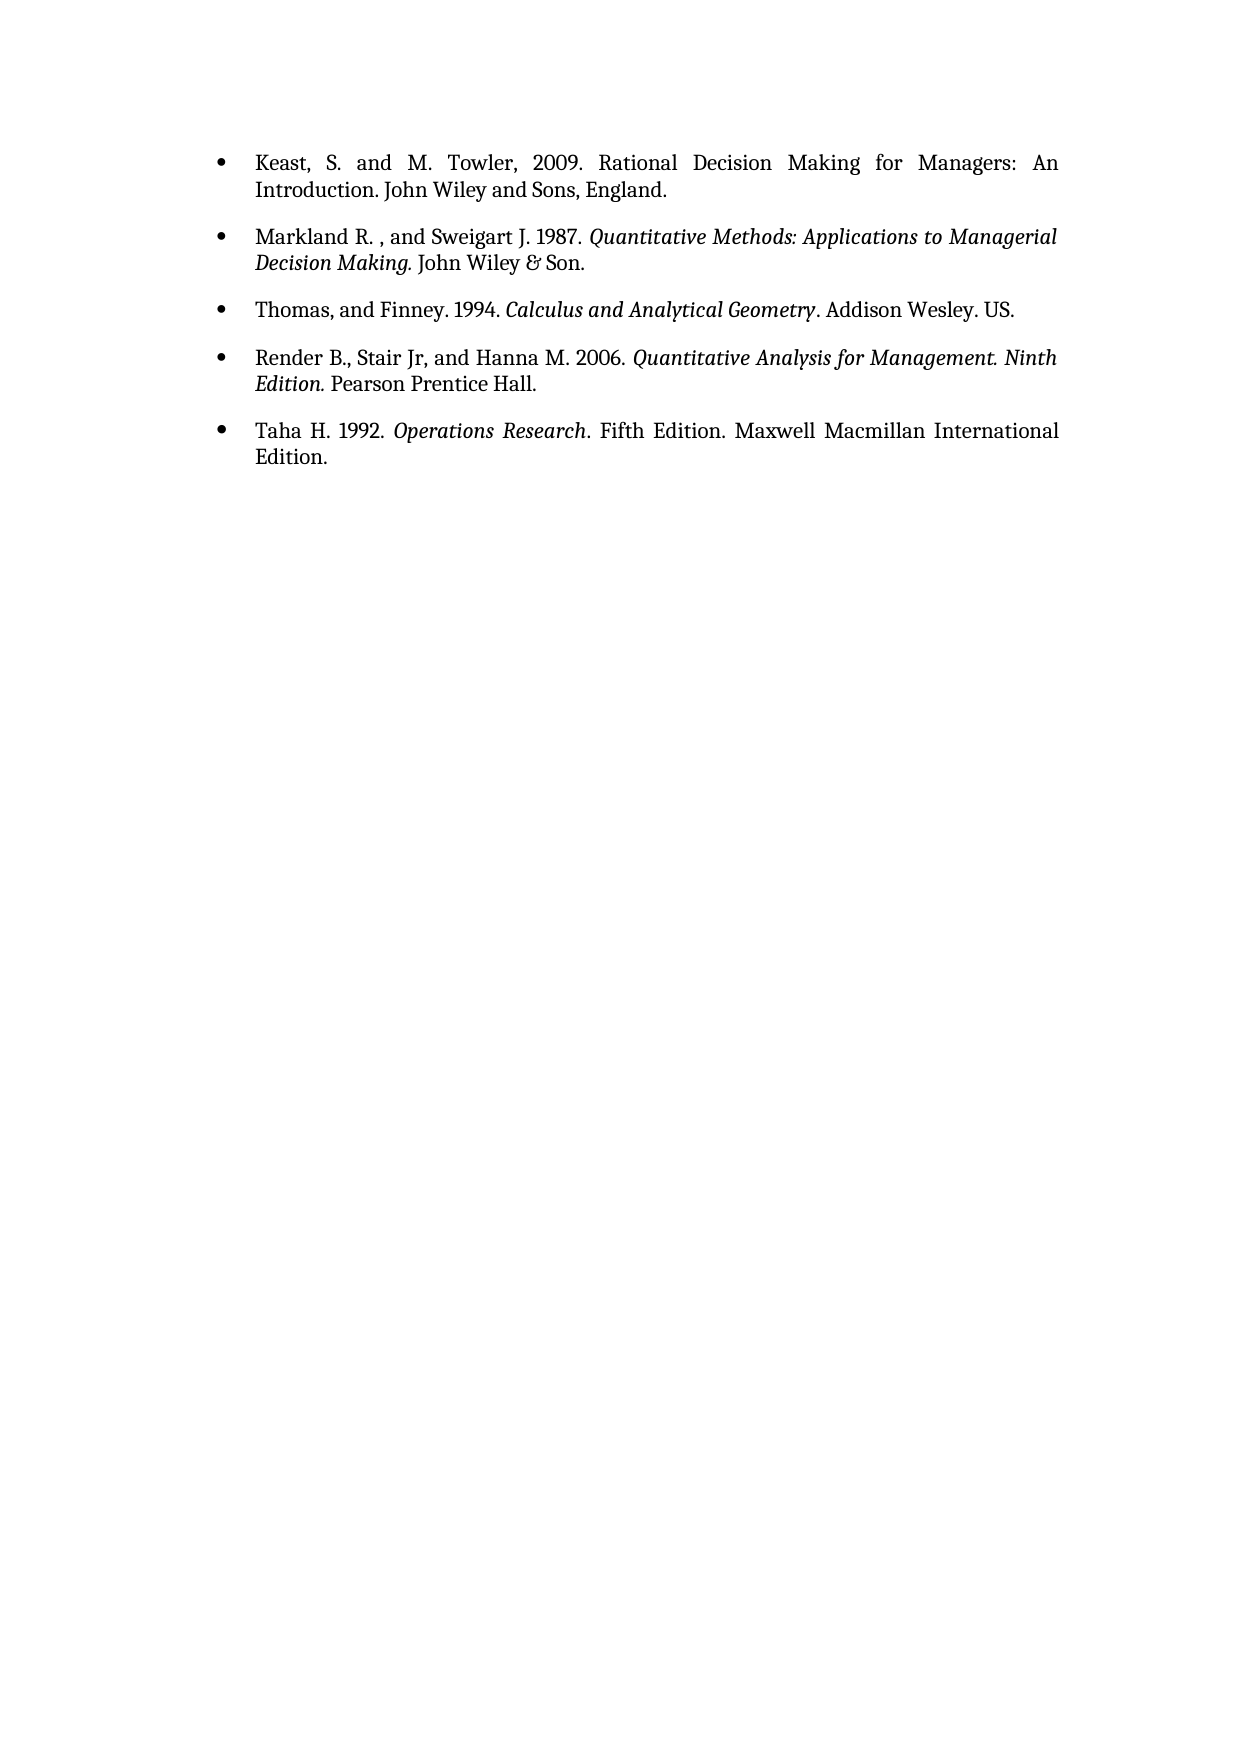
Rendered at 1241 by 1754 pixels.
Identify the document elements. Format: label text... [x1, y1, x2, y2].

list Markland R. , and Sweigart J. 1987. Quantitative Methods: Applications to Managerial Decision Making. John Wiley & Son. [217, 223, 1060, 276]
list Keast, S. and M. Towler, 2009. Rational Decision Making for Managers: An Introduction. John Wiley and Sons, England. [217, 150, 1060, 203]
list Thomas, and Finney. 1994. Calculus and Analytical Geometry. Addison Wesley. US. [217, 297, 1060, 323]
list Taha H. 1992. Operations Research. Fifth Edition. Maxwell Macmillan International Edition. [217, 418, 1060, 471]
list Render B., Stair Jr, and Hanna M. 2006. Quantitative Analysis for Management. Ninth Edition. Pearson Prentice Hall. [217, 344, 1060, 397]
